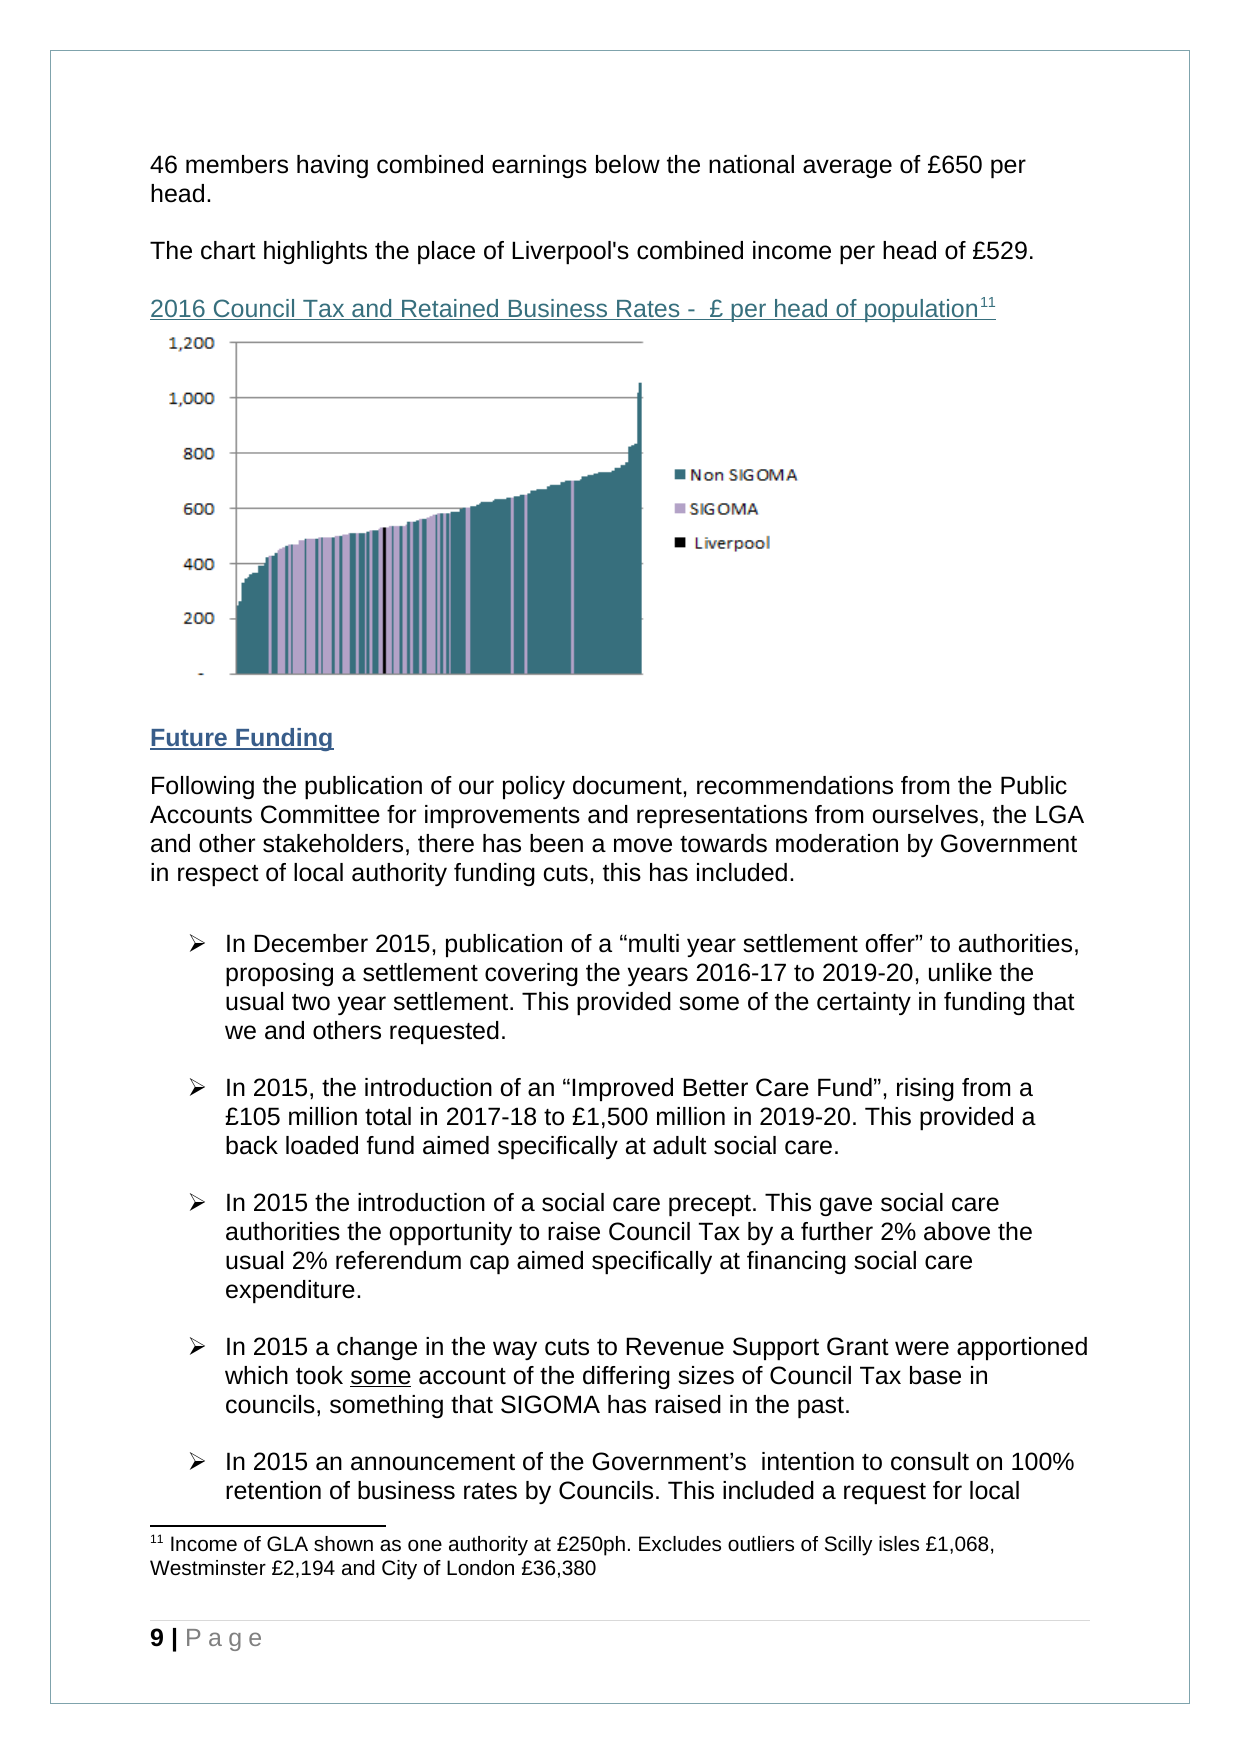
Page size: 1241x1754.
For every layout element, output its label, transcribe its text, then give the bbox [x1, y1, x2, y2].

list In December 2015, publication of a “multi year settlement offer” to authorities, proposing a settlement covering the years 2016-17 to 2019-20, unlike the usual two year settlement. This provided some of the certainty in funding that we and others requested. [187, 929, 1090, 1044]
text The chart highlights the place of Liverpool's combined income per head of £529. [150, 236, 1090, 265]
text Future Funding [150, 723, 1090, 752]
text Following the publication of our policy document, recommendations from the Public Accounts Committee for improvements and representations from ourselves, the LGA and other stakeholders, there has been a move towards moderation by Government in respect of local authority funding cuts, this has included. [150, 771, 1090, 886]
list In 2015, the introduction of an “Improved Better Care Fund”, rising from a £105 million total in 2017-18 to £1,500 million in 2019-20. This provided a back loaded fund aimed specifically at adult social care. [187, 1073, 1090, 1159]
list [187, 1447, 1090, 1505]
list In 2015 the introduction of a social care precept. This gave social care authorities the opportunity to raise Council Tax by a further 2% above the usual 2% referendum cap aimed specifically at financing social care expenditure. [187, 1188, 1090, 1303]
list In 2015 a change in the way cuts to Revenue Support Grant were apportioned which took some account of the differing sizes of Council Tax base in councils, something that SIGOMA has raised in the past. [187, 1332, 1090, 1418]
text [150, 150, 1090, 207]
picture [150, 322, 818, 695]
